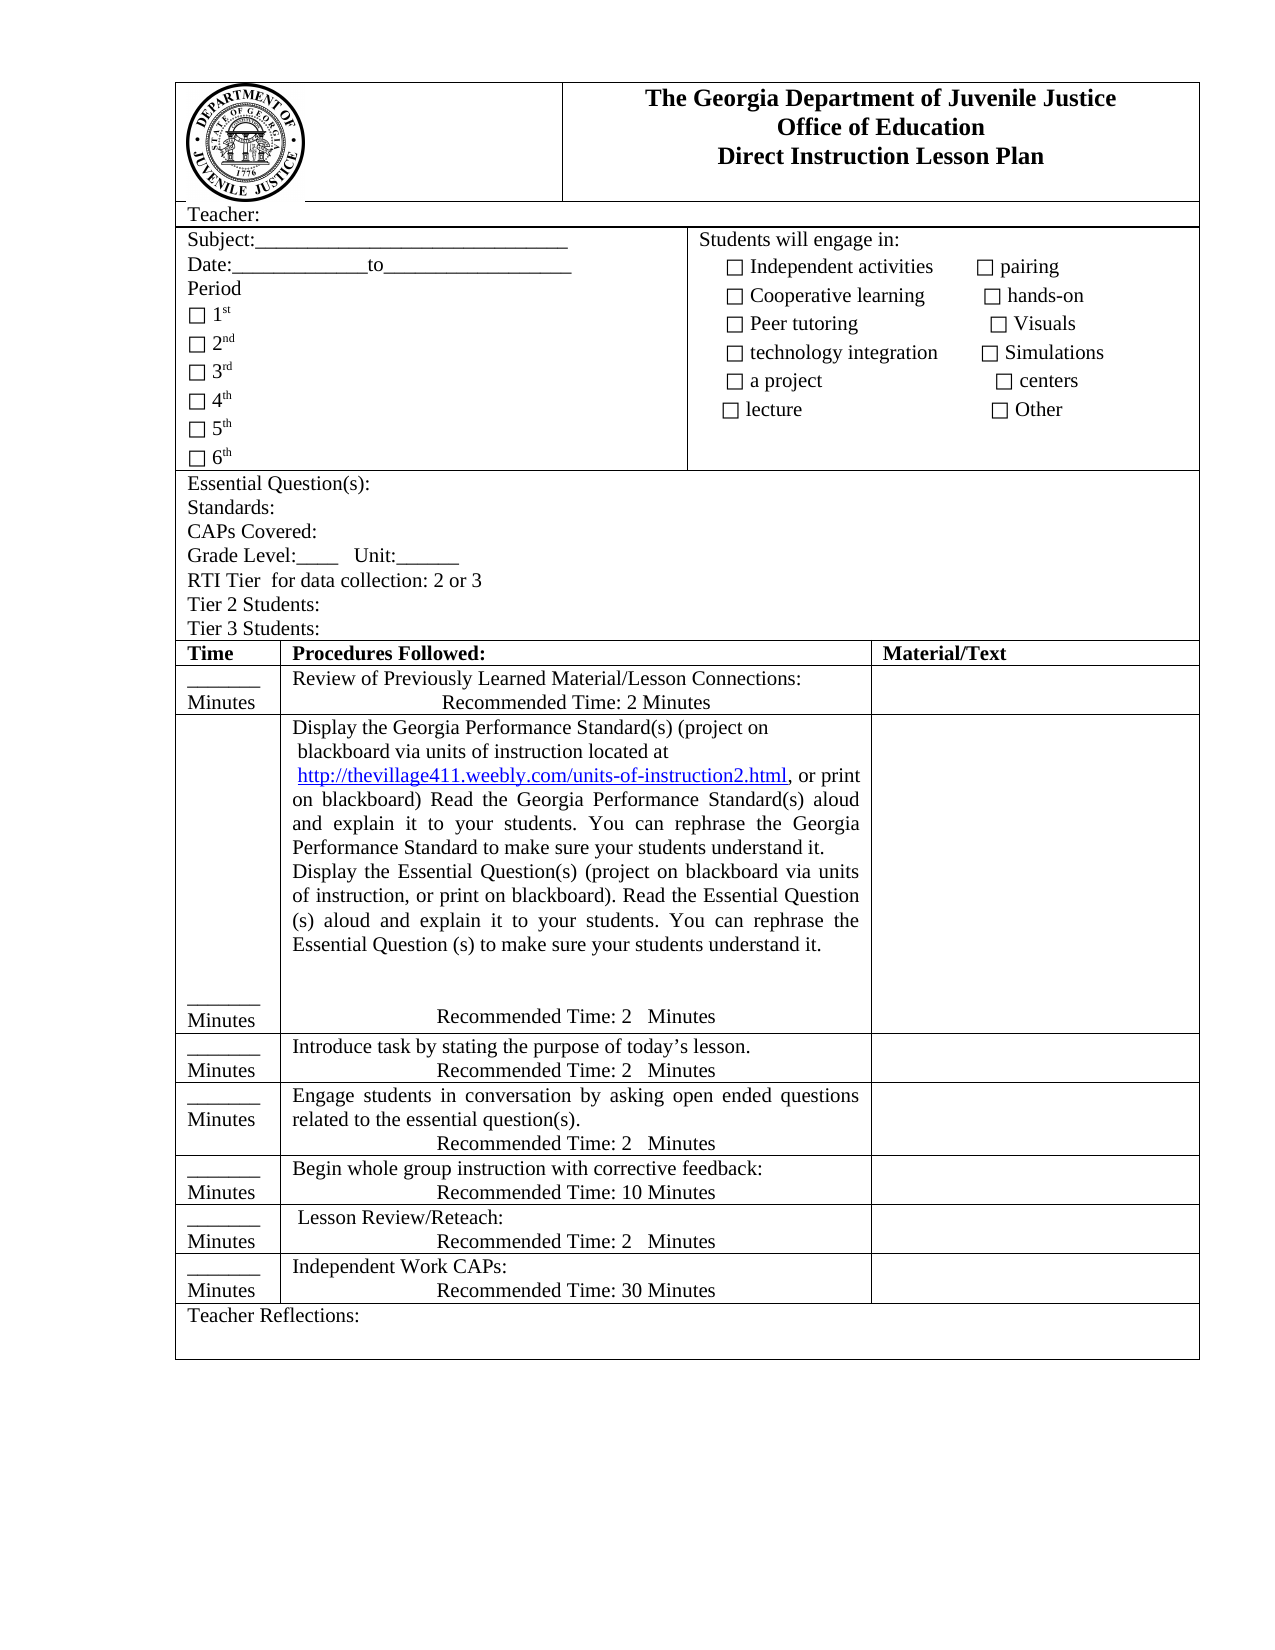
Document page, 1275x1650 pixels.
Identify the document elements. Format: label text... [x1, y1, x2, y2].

table_cell _______ Minutes [176, 1034, 280, 1082]
table_cell _______ Minutes [176, 1205, 280, 1253]
table_cell Engage students in conversation by asking open ended questions related to the essential question(s). Recommended Time: 2 Minutes [281, 1083, 871, 1155]
table_cell Time [176, 641, 280, 665]
table_cell Review of Previously Learned Material/Lesson Connections: Recommended Time: 2 Minutes [281, 666, 871, 714]
table_cell [872, 666, 1199, 714]
table_cell [872, 1156, 1199, 1204]
table_cell Introduce task by stating the purpose of today’s lesson. Recommended Time: 2 Minutes [281, 1034, 871, 1082]
table_cell _______ Minutes [176, 666, 280, 714]
table_cell [872, 1205, 1199, 1253]
table_cell [872, 1083, 1199, 1155]
table_cell [872, 1254, 1199, 1302]
table_cell Procedures Followed: [281, 641, 871, 665]
table_cell Students will engage in: □ Independent activities □ pairing □ Cooperative learning □ hands-on □ Peer tutoring □ Visuals □ technology integration □ Simulations □ a project □ centers □ lecture □ Other [688, 228, 1199, 470]
table_cell _______ Minutes [176, 1083, 280, 1155]
table_cell Lesson Review/Reteach: Recommended Time: 2 Minutes [281, 1205, 871, 1253]
table_cell _______ Minutes [176, 1254, 280, 1302]
table_cell _______ Minutes [176, 1156, 280, 1204]
table_cell Material/Text [872, 641, 1199, 665]
table_cell [872, 715, 1199, 1032]
table_cell Essential Question(s): Standards: CAPs Covered: Grade Level:____ Unit:______ Tier for data collection: 2 or 3 Tier 2 Students: Tier 3 Students: [176, 471, 1199, 640]
table_cell Display the Georgia Performance Standard(s) (project on blackboard via units of instruction located at http://thevillage411.weebly.com/units-of-instruction2.html, or print on blackboard) Read the Georgia Performance Standard(s) aloud and explain it to your students. You can rephrase the Georgia Performance Standard to make sure your students understand it. Display the Essential Question(s) (project on blackboard via units of instruction, or print on blackboard). Read the Essential Question (s) aloud and explain it to your students. You can rephrase the Essential Question (s) to make sure your students understand it. Recommended Time: 2 Minutes [281, 715, 871, 1032]
table_cell Begin whole group instruction with corrective feedback: Recommended Time: 10 Minutes [281, 1156, 871, 1204]
table_cell Independent Work CAPs: Recommended Time: 30 Minutes [281, 1254, 871, 1302]
table_cell _______ Minutes [176, 715, 280, 1032]
picture [186, 83, 305, 202]
table_cell Subject:______________________________ Date:_____________to__________________ Period □ 1st □ 2nd □ 3rd □ 4th □ 5th □ 6th [176, 228, 687, 470]
table_header [176, 83, 186, 201]
table_cell [872, 1034, 1199, 1082]
table_cell Teacher: [176, 202, 1199, 226]
table_header The of Juvenile Justice Office of Education Direct Instruction Lesson Plan [563, 83, 1199, 201]
table_cell Teacher Reflections: [176, 1304, 1199, 1359]
table_header [305, 83, 562, 201]
